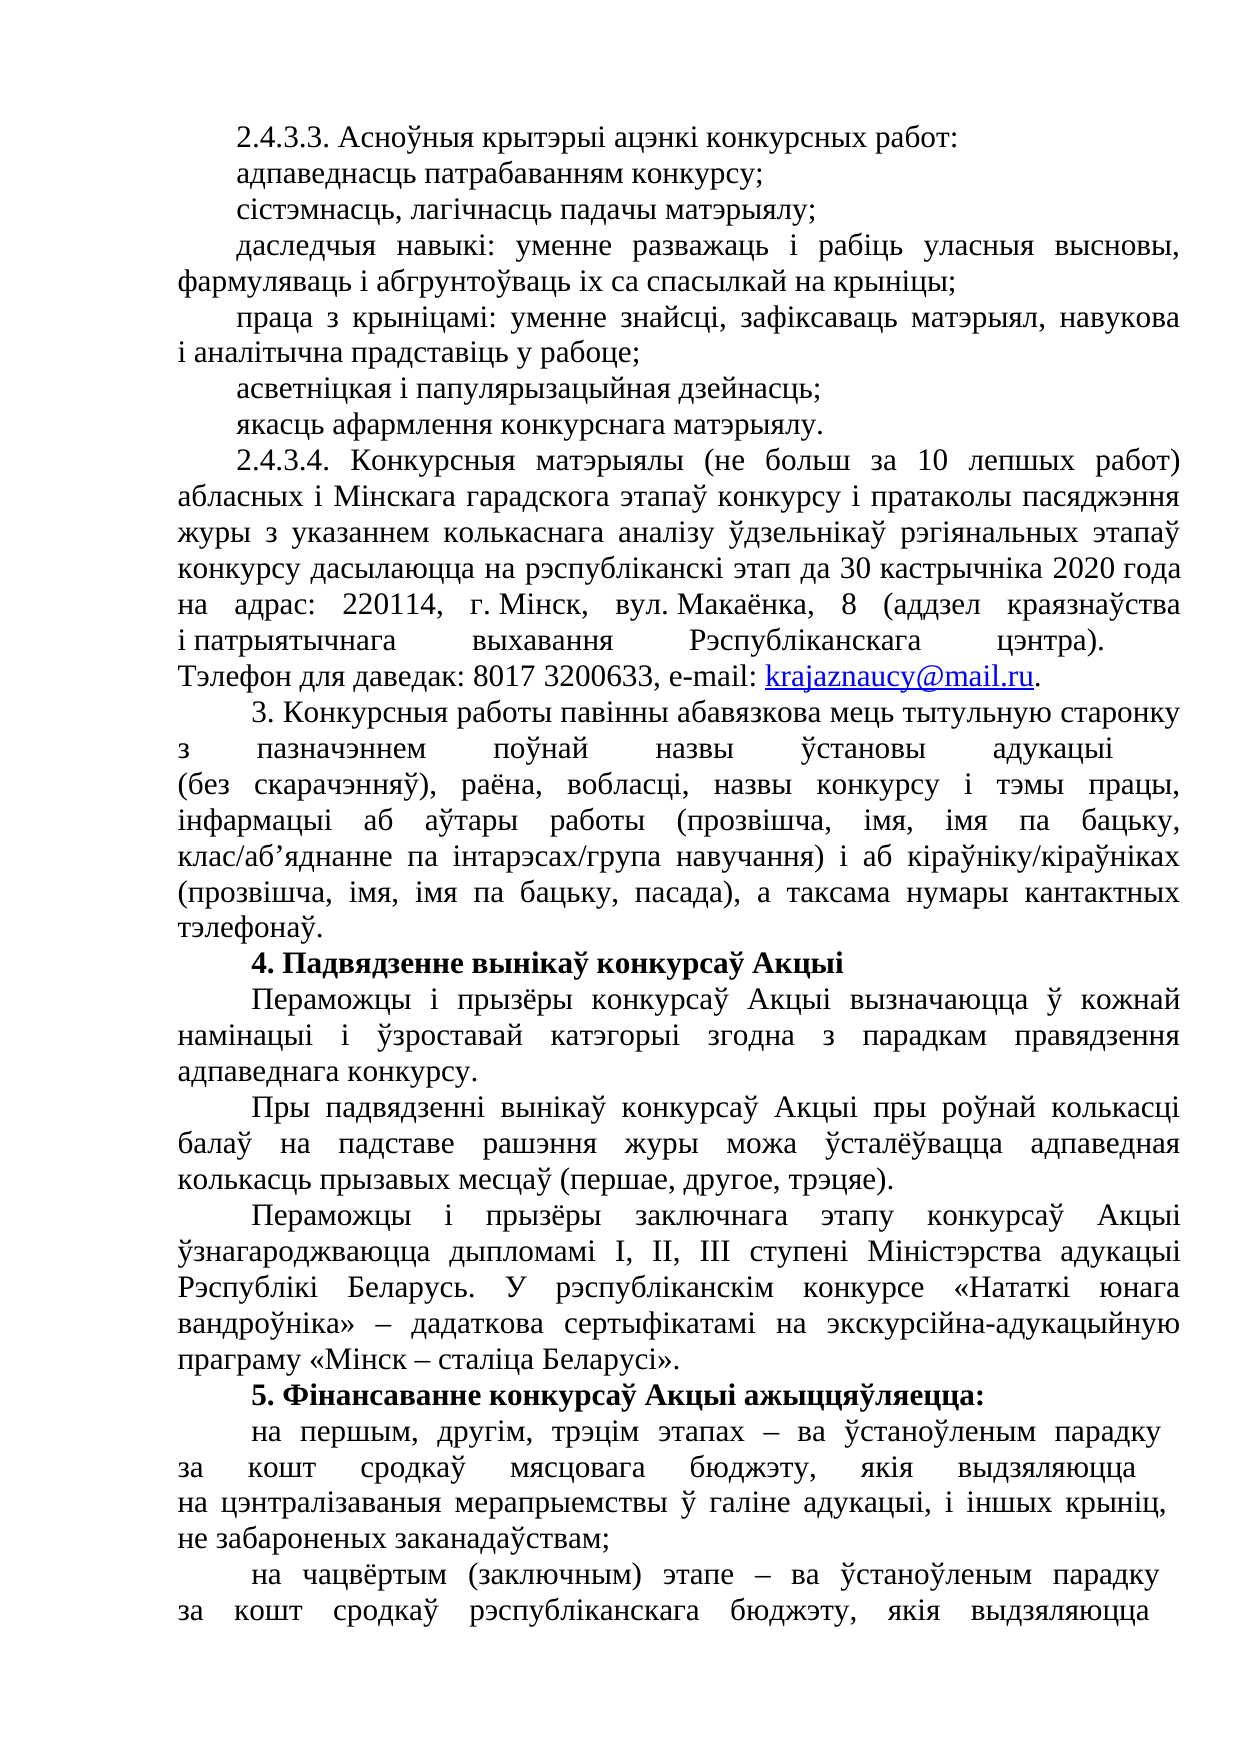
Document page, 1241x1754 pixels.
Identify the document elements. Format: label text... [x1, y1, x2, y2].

text адпаведнасць патрабаванням конкурсу; [177, 154, 1181, 190]
text сістэмнасць, лагічнасць падачы матэрыялу; [177, 190, 1181, 226]
text 4. Падвядзенне вынікаў конкурсаў Акцыі [177, 945, 1181, 981]
text праца з крыніцамі: уменне знайсці, зафіксаваць матэрыял, навукова і аналітычна прадставіць у рабоце; [177, 298, 1181, 370]
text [177, 1556, 1181, 1627]
text даследчыя навыкі: уменне разважаць і рабіць уласныя высновы, фармуляваць і абгрунтоўваць іх са спасылкай на крыніцы; [177, 226, 1181, 298]
text Пераможцы і прызёры заключнага этапу конкурсаў Акцыі ўзнагароджваюцца дыпломамі I, II, III ступені Міністэрства адукацыі Рэспублікі Беларусь. У рэспубліканскім конкурсе «Нататкі юнага вандроўніка» – дадаткова сертыфікатамі на экскурсійна-адукацыйную праграму «Мінск – сталіца Беларусі». [177, 1196, 1181, 1376]
text асветніцкая і папулярызацыйная дзейнасць; [177, 370, 1181, 406]
text 2.4.3.4. Конкурсныя матэрыялы (не больш за 10 лепшых работ) абласных і Мінскага гарадскога этапаў конкурсу і пратаколы пасяджэння журы з указаннем колькаснага аналізу ўдзельнікаў рэгіянальных этапаў конкурсу дасылаюцца на рэспубліканскі этап да 30 кастрычніка 2020 года на адрас: 220114, г. Мінск, вул. Макаёнка, 8 (аддзел краязнаўства і патрыятычнага выхавання Рэспубліканскага цэнтра). Тэлефон для даведак: 8017 3200633, e-mail: krajaznaucy@mail.ru. [177, 442, 1181, 693]
text якасць афармлення конкурснага матэрыялу. [177, 406, 1181, 442]
text Пераможцы і прызёры конкурсаў Акцыі вызначаюцца ў кожнай намінацыі і ўзроставай катэгорыі згодна з парадкам правядзення адпаведнага конкурсу. [177, 981, 1181, 1088]
text на першым, другім, трэцім этапах – ва ўстаноўленым парадку за кошт сродкаў мясцовага бюджэту, якія выдзяляюцца на цэнтралізаваныя мерапрыемствы ў галіне адукацыі, і іншых крыніц, не забароненых заканадаўствам; [177, 1412, 1181, 1556]
text 5. Фінансаванне конкурсаў Акцыі ажыццяўляецца: [177, 1376, 1181, 1412]
text 2.4.3.3. Асноўныя крытэрыі ацэнкі конкурсных работ: [177, 118, 1181, 154]
text Пры падвядзенні вынікаў конкурсаў Акцыі пры роўнай колькасці балаў на падставе рашэння журы можа ўсталёўвацца адпаведная колькасць прызавых месцаў (першае, другое, трэцяе). [177, 1088, 1181, 1196]
text 3. Конкурсныя работы павінны абавязкова мець тытульную старонку з пазначэннем поўнай назвы ўстановы адукацыі (без скарачэнняў), раёна, вобласці, назвы конкурсу і тэмы працы, інфармацыі аб аўтары работы (прозвішча, імя, імя па бацьку, клас/аб’яднанне па інтарэсах/група навучання) і аб кіраўніку/кіраўніках (прозвішча, імя, імя па бацьку, пасада), а таксама нумары кантактных тэлефонаў. [177, 693, 1181, 945]
